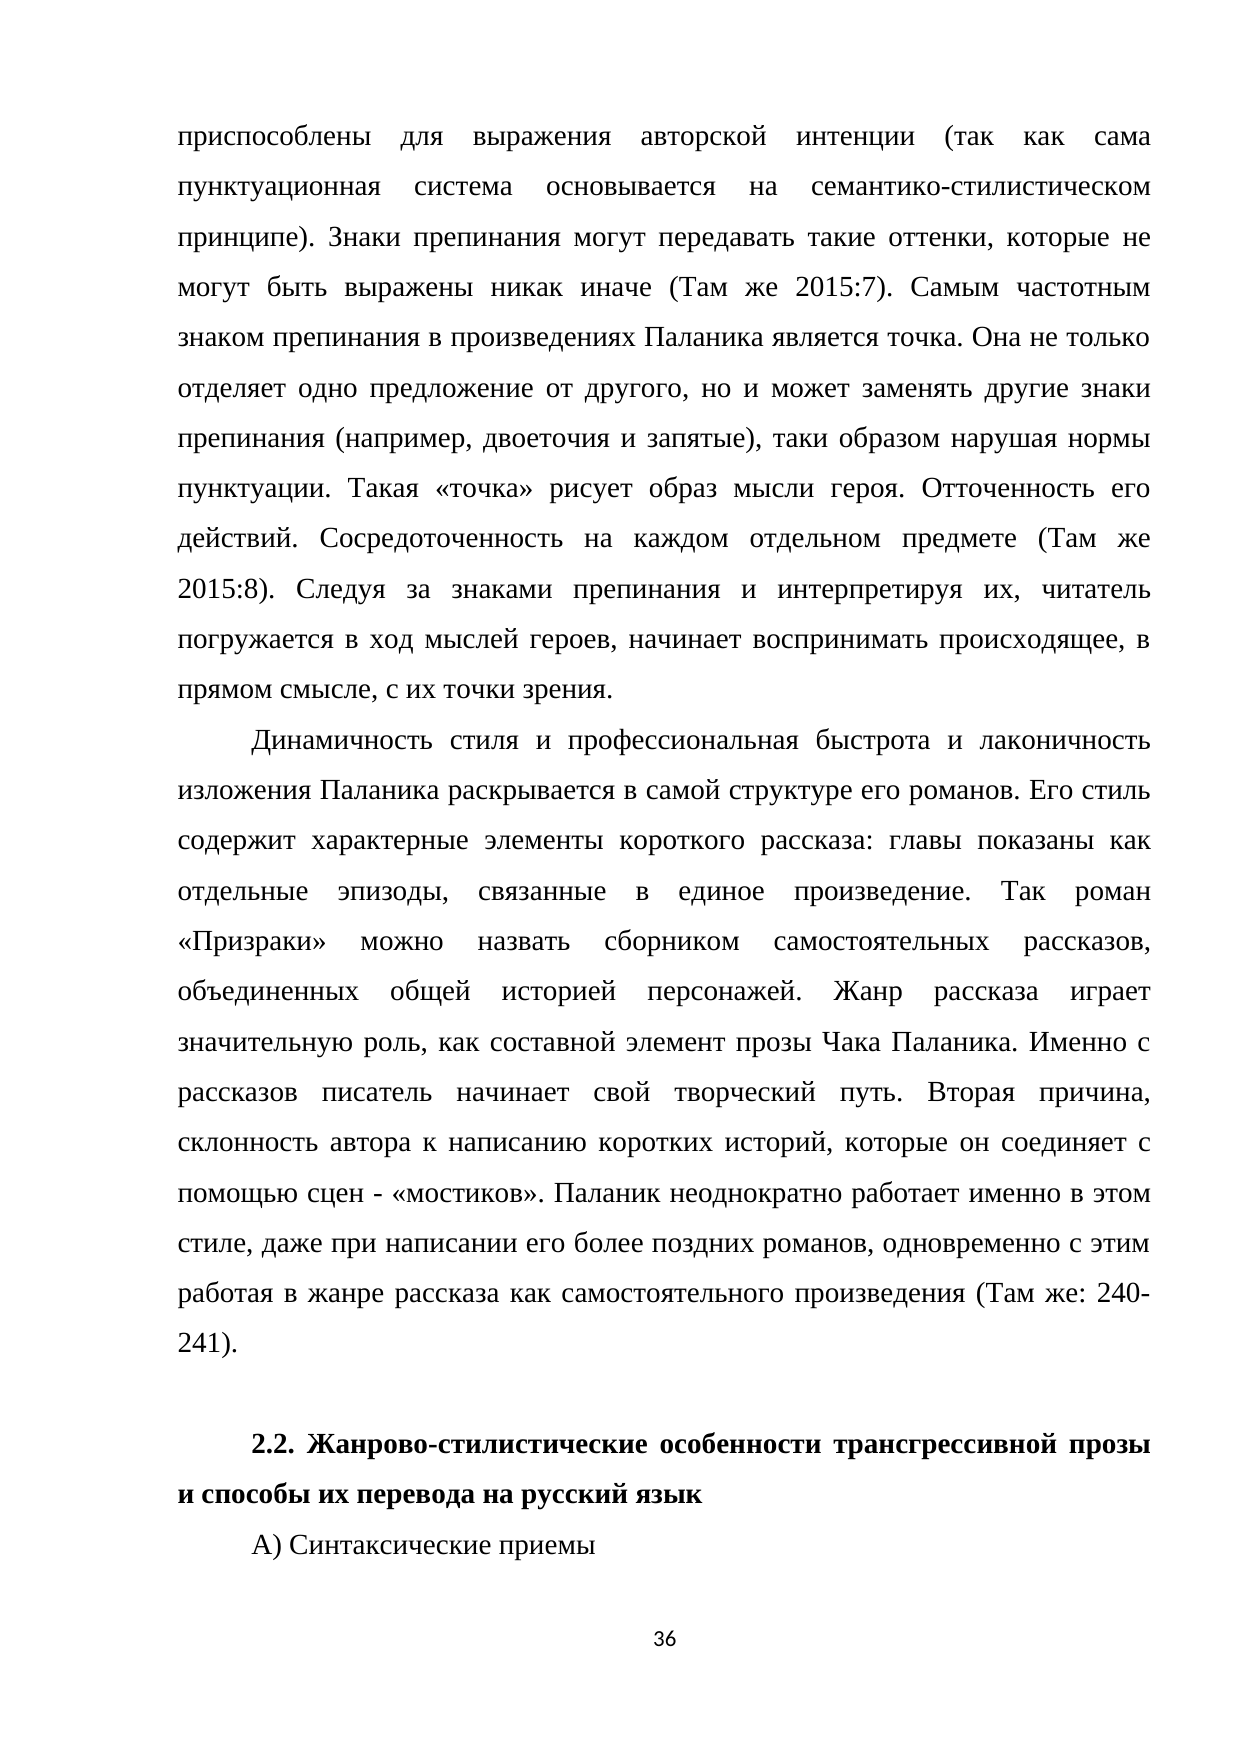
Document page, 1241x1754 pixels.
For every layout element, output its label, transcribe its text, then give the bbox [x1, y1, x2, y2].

text А) Синтаксические приемы [177, 1527, 1152, 1560]
list Динамичность стиля и профессиональная быстрота и лаконичность изложения Паланика раскрывается в самой структуре его романов. Его стиль содержит характерные элементы короткого рассказа: главы показаны как отдельные эпизоды, связанные в единое произведение. Так роман «Призраки» можно назвать сборником самостоятельных рассказов, объединенных общей историей персонажей. Жанр рассказа играет значительную роль, как составной элемент прозы Чака Паланика. Именно с рассказов писатель начинает свой творческий путь. Вторая причина, склонность автора к написанию коротких историй, которые он соединяет с помощью сцен - «мостиков». Паланик неоднократно работает именно в этом стиле, даже при написании его более поздних романов, одновременно с этим работая в жанре рассказа как самостоятельного произведения (Там же: 240-241). [177, 722, 1152, 1359]
text 2.2. Жанрово-стилистические особенности трансгрессивной прозы и способы их перевода на русский язык [177, 1426, 1152, 1510]
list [177, 118, 1152, 705]
